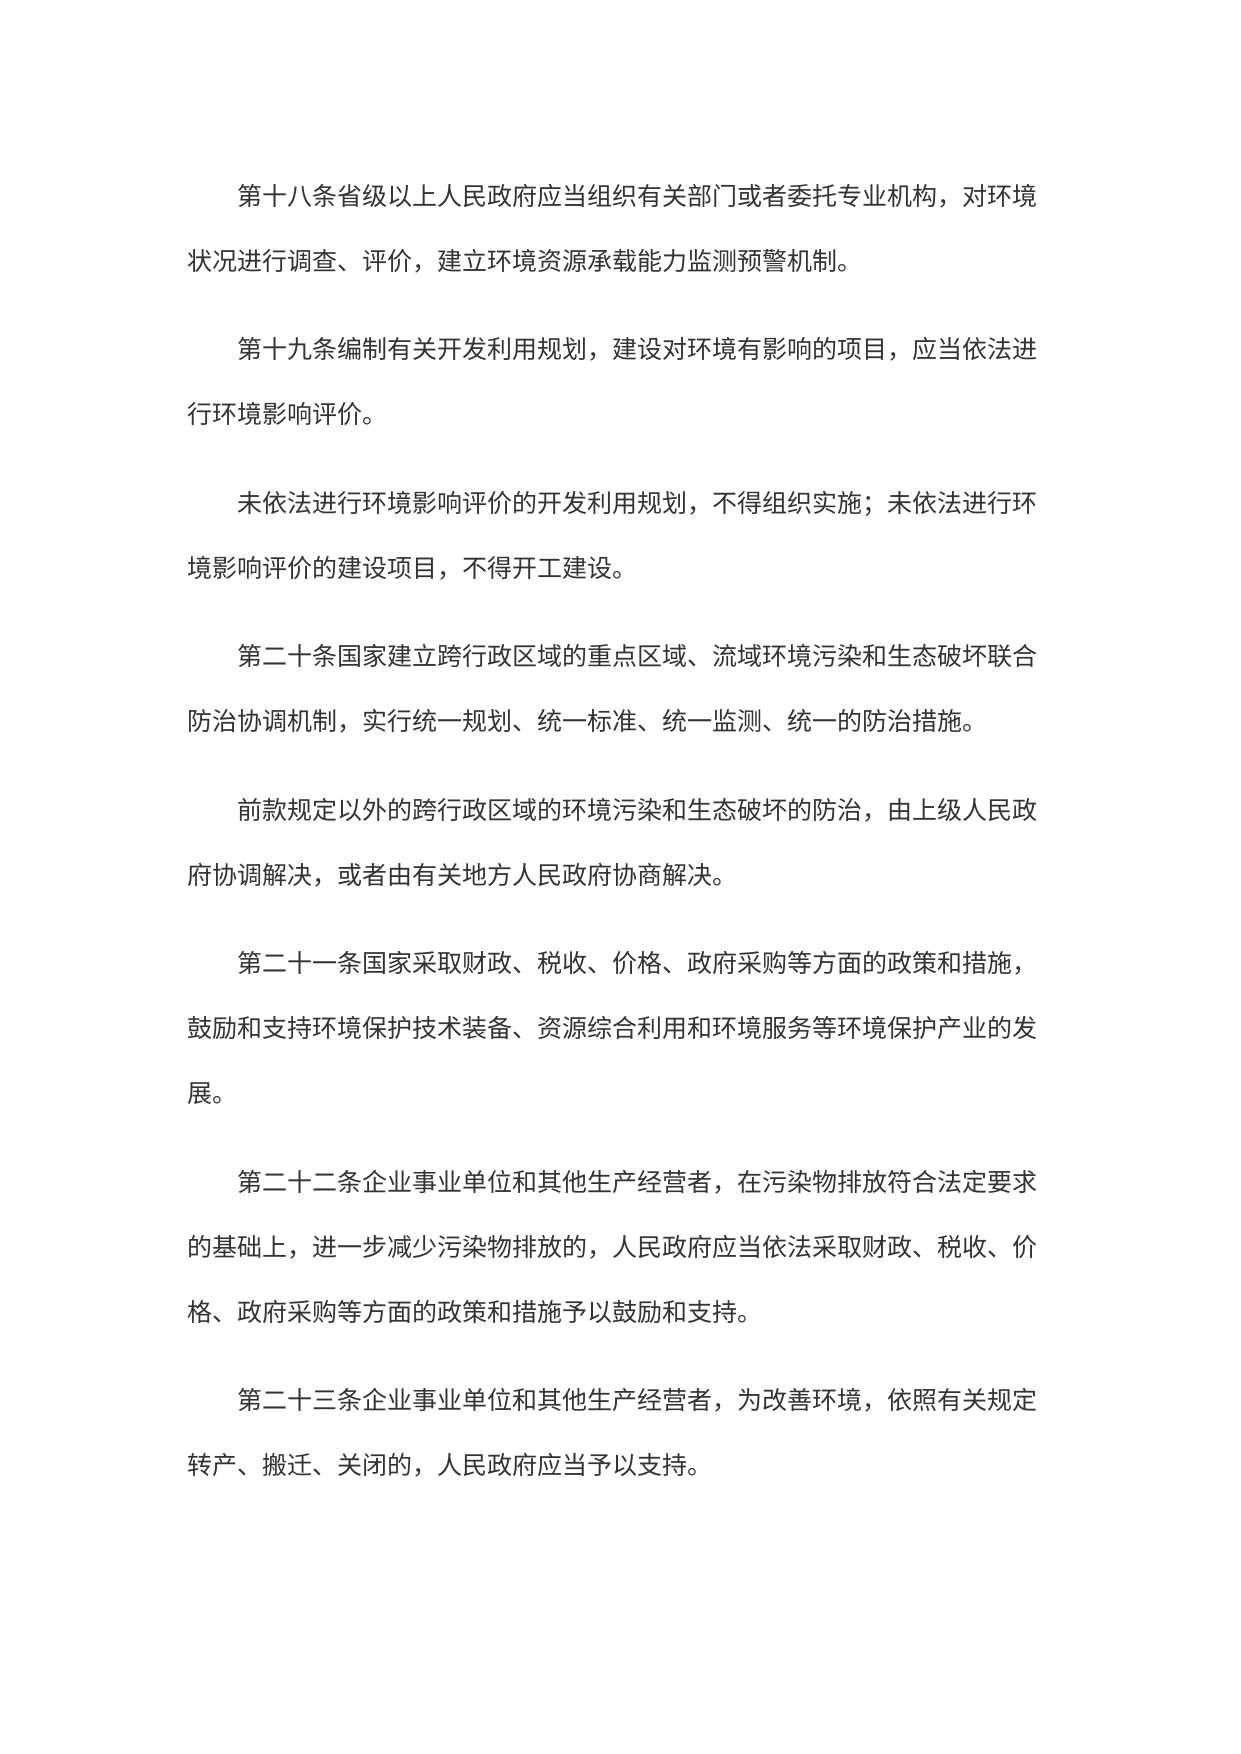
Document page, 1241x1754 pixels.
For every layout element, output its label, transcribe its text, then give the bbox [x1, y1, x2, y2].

text 前款规定以外的跨行政区域的环境污染和生态破坏的防治，由上级人民政府协调解决，或者由有关地方人民政府协商解决。 [187, 776, 1053, 906]
text 第二十条国家建立跨行政区域的重点区域、流域环境污染和生态破坏联合防治协调机制，实行统一规划、统一标准、统一监测、统一的防治措施。 [187, 622, 1053, 752]
text 未依法进行环境影响评价的开发利用规划，不得组织实施；未依法进行环境影响评价的建设项目，不得开工建设。 [187, 469, 1053, 599]
text 第十八条省级以上人民政府应当组织有关部门或者委托专业机构，对环境状况进行调查、评价，建立环境资源承载能力监测预警机制。 [187, 162, 1053, 292]
text 第二十三条企业事业单位和其他生产经营者，为改善环境，依照有关规定转产、搬迁、关闭的，人民政府应当予以支持。 [187, 1366, 1053, 1496]
text 第二十二条企业事业单位和其他生产经营者，在污染物排放符合法定要求的基础上，进一步减少污染物排放的，人民政府应当依法采取财政、税收、价格、政府采购等方面的政策和措施予以鼓励和支持。 [187, 1148, 1053, 1343]
text 第十九条编制有关开发利用规划，建设对环境有影响的项目，应当依法进行环境影响评价。 [187, 315, 1053, 445]
text 第二十一条国家采取财政、税收、价格、政府采购等方面的政策和措施，鼓励和支持环境保护技术装备、资源综合利用和环境服务等环境保护产业的发展。 [187, 929, 1053, 1124]
